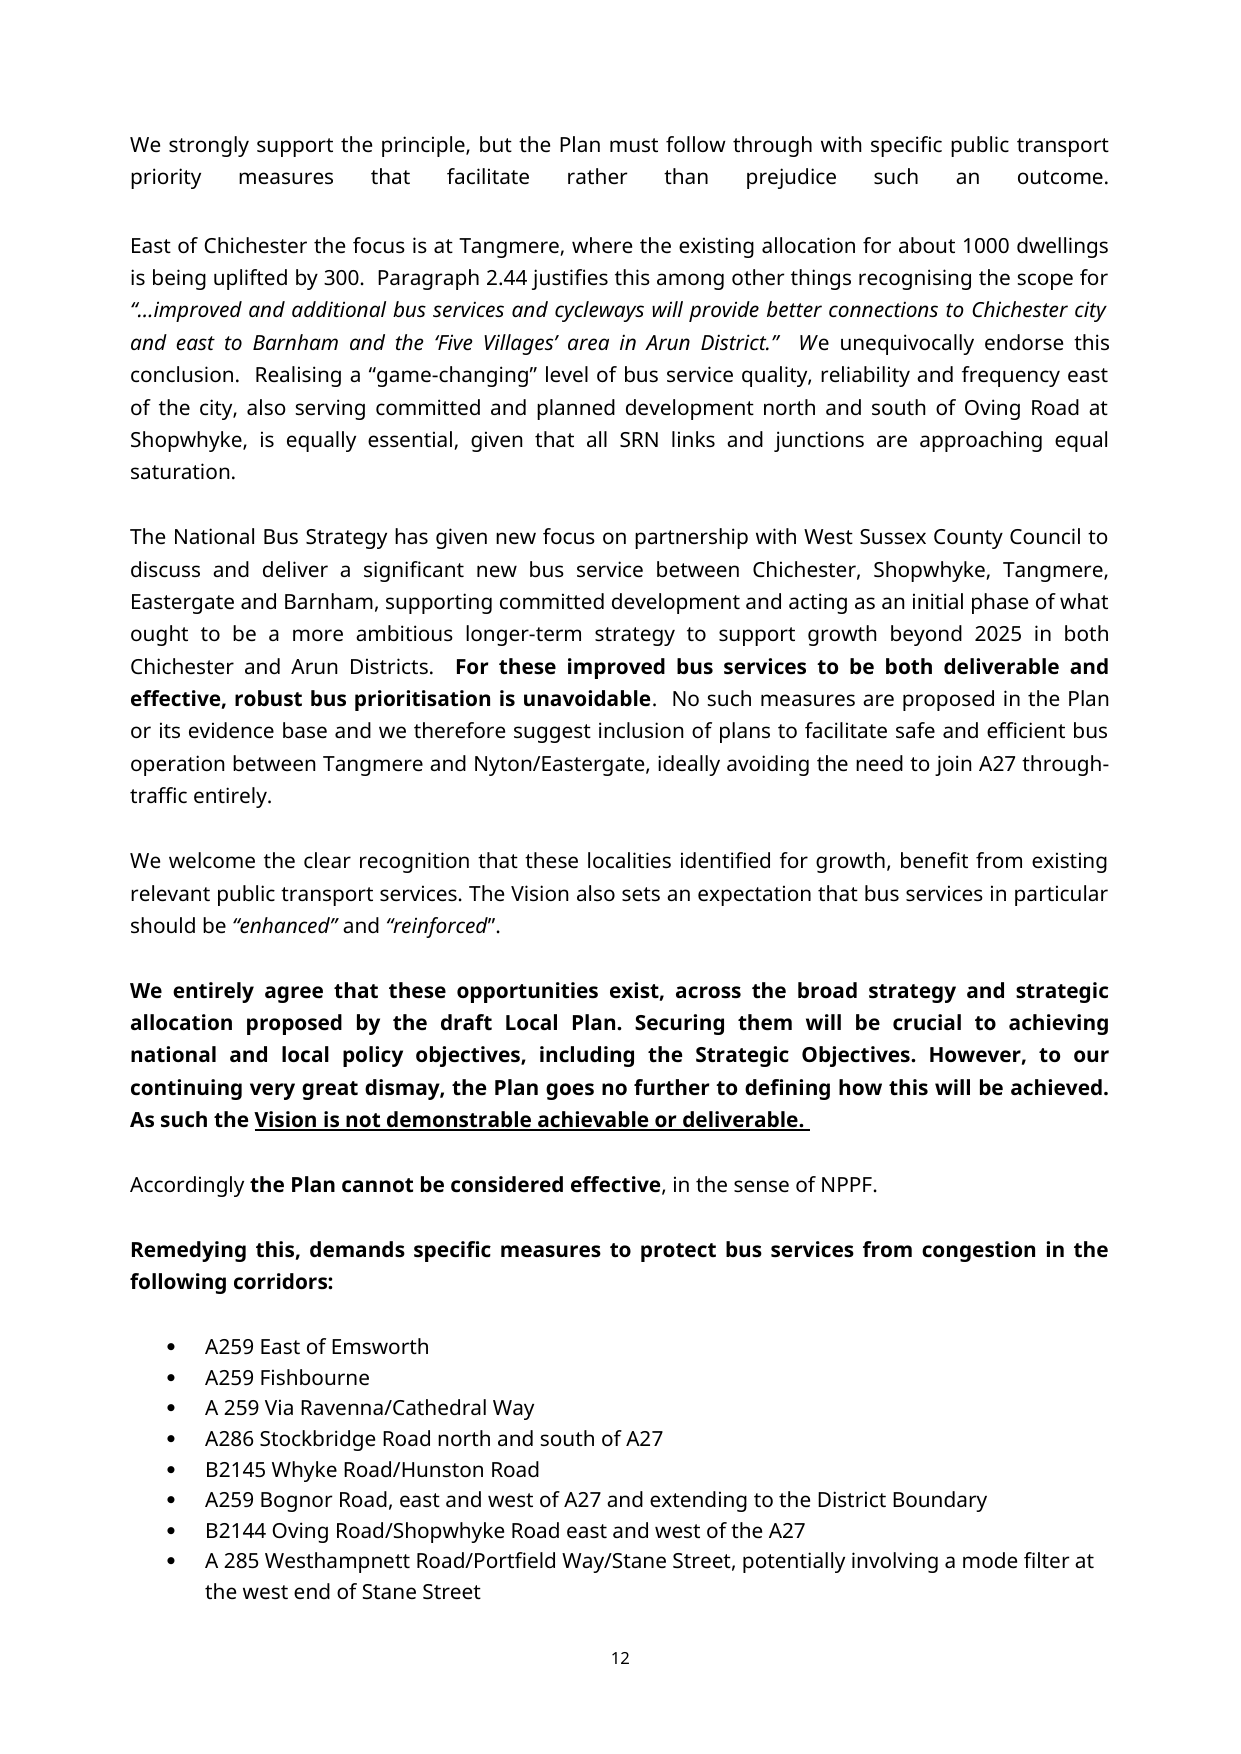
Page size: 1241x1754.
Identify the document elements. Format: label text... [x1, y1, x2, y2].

list A259 Bognor Road, east and west of A27 and extending to the District Boundary [167, 1485, 1110, 1514]
text We welcome the clear recognition that these localities identified for growth, benefit from existing relevant public transport services. The Vision also sets an expectation that bus services in particular should be “enhanced” and “reinforced”. [130, 846, 1110, 939]
list A259 Fishbourne [167, 1363, 1110, 1391]
list B2144 Oving Road/Shopwhyke Road east and west of the A27 [167, 1516, 1110, 1544]
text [130, 130, 1110, 226]
text Remedying this, demands specific measures to protect bus services from congestion in the following corridors: [130, 1235, 1110, 1296]
list B2145 Whyke Road/Hunston Road [167, 1455, 1110, 1483]
text The National Bus Strategy has given new focus on partnership with West Sussex County Council to discuss and deliver a significant new bus service between Chichester, Shopwhyke, Tangmere, Eastergate and Barnham, supporting committed development and acting as an initial phase of what ought to be a more ambitious longer-term strategy to support growth beyond 2025 in both Chichester and Arun Districts. For these improved bus services to be both deliverable and effective, robust bus prioritisation is unavoidable. No such measures are proposed in the Plan or its evidence base and we therefore suggest inclusion of plans to facilitate safe and efficient bus operation between Tangmere and Nyton/Eastergate, ideally avoiding the need to join A27 through-traffic entirely. [130, 522, 1110, 810]
text Accordingly the Plan cannot be considered effective, in the sense of NPPF. [130, 1170, 1110, 1199]
text East of Chichester the focus is at Tangmere, where the existing allocation for about 1000 dwellings is being uplifted by 300. Paragraph 2.44 justifies this among other things recognising the scope for “…improved and additional bus services and cycleways will provide better connections to Chichester city and east to Barnham and the ‘Five Villages’ area in Arun District.” We unequivocally endorse this conclusion. Realising a “game-changing” level of bus service quality, reliability and frequency east of the city, also serving committed and planned development north and south of Oving Road at Shopwhyke, is equally essential, given that all SRN links and junctions are approaching equal saturation. [130, 231, 1110, 486]
list A 285 Westhampnett Road/Portfield Way/Stane Street, potentially involving a mode filter at the west end of Stane Street [167, 1547, 1110, 1606]
text We entirely agree that these opportunities exist, across the broad strategy and strategic allocation proposed by the draft Local Plan. Securing them will be crucial to achieving national and local policy objectives, including the Strategic Objectives. However, to our continuing very great dismay, the Plan goes no further to defining how this will be achieved. As such the Vision is not demonstrable achievable or deliverable. [130, 976, 1110, 1134]
list A286 Stockbridge Road north and south of A27 [167, 1424, 1110, 1452]
list A 259 Via Ravenna/Cathedral Way [167, 1393, 1110, 1422]
list A259 East of Emsworth [167, 1332, 1110, 1361]
